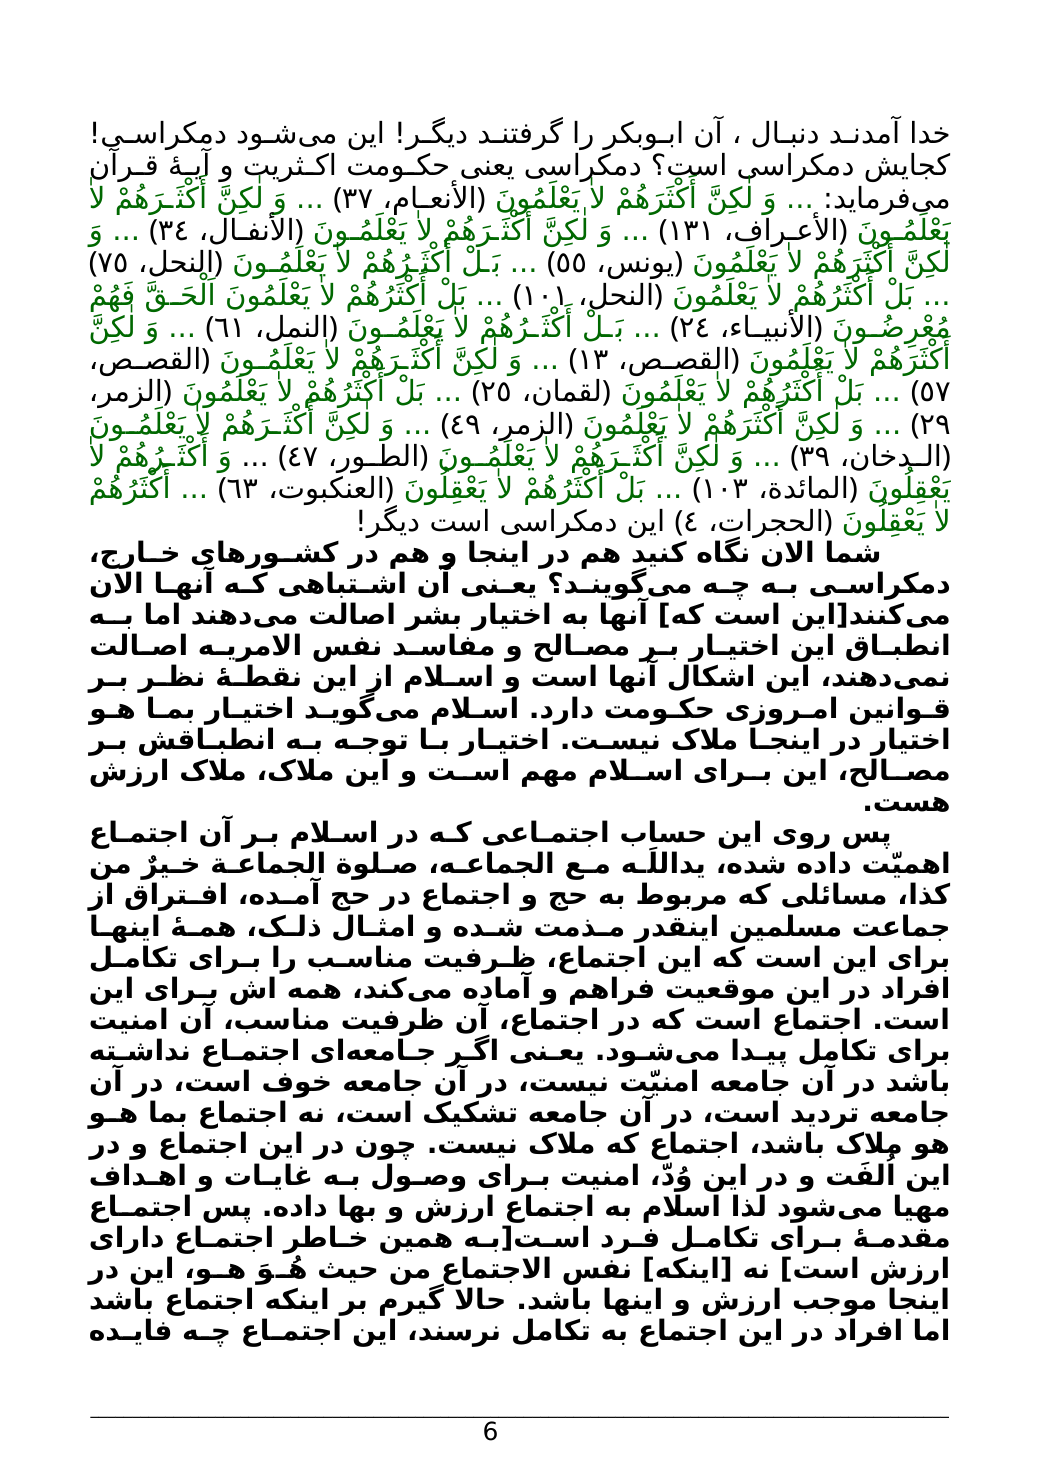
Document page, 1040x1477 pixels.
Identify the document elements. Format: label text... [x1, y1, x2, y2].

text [89, 118, 951, 538]
text شما الان نگاه کنید هم در اینجا و هم در کشورهای خارج، دمکراسی به چه می‌گویند؟ یعنی آن اشتباهی که آنها الان می‌کنند[این است که] آنها به اختیار بشر اصالت می‌دهند اما به انطباق این اختیار بر مصالح و مفاسد نفس الامریه اصالت نمی‌دهند، این اشکال آنها است و اسلام از این نقطۀ نظر بر قوانین امروزی حکومت دارد. اسلام می‌گوید اختیار بما هو اختیار در اینجا ملاک نیست. اختیار با توجه به انطباقش بر مصالح، این برای اسلام مهم است و این ملاک، ملاک ارزش هست. [89, 538, 951, 818]
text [89, 818, 951, 1347]
